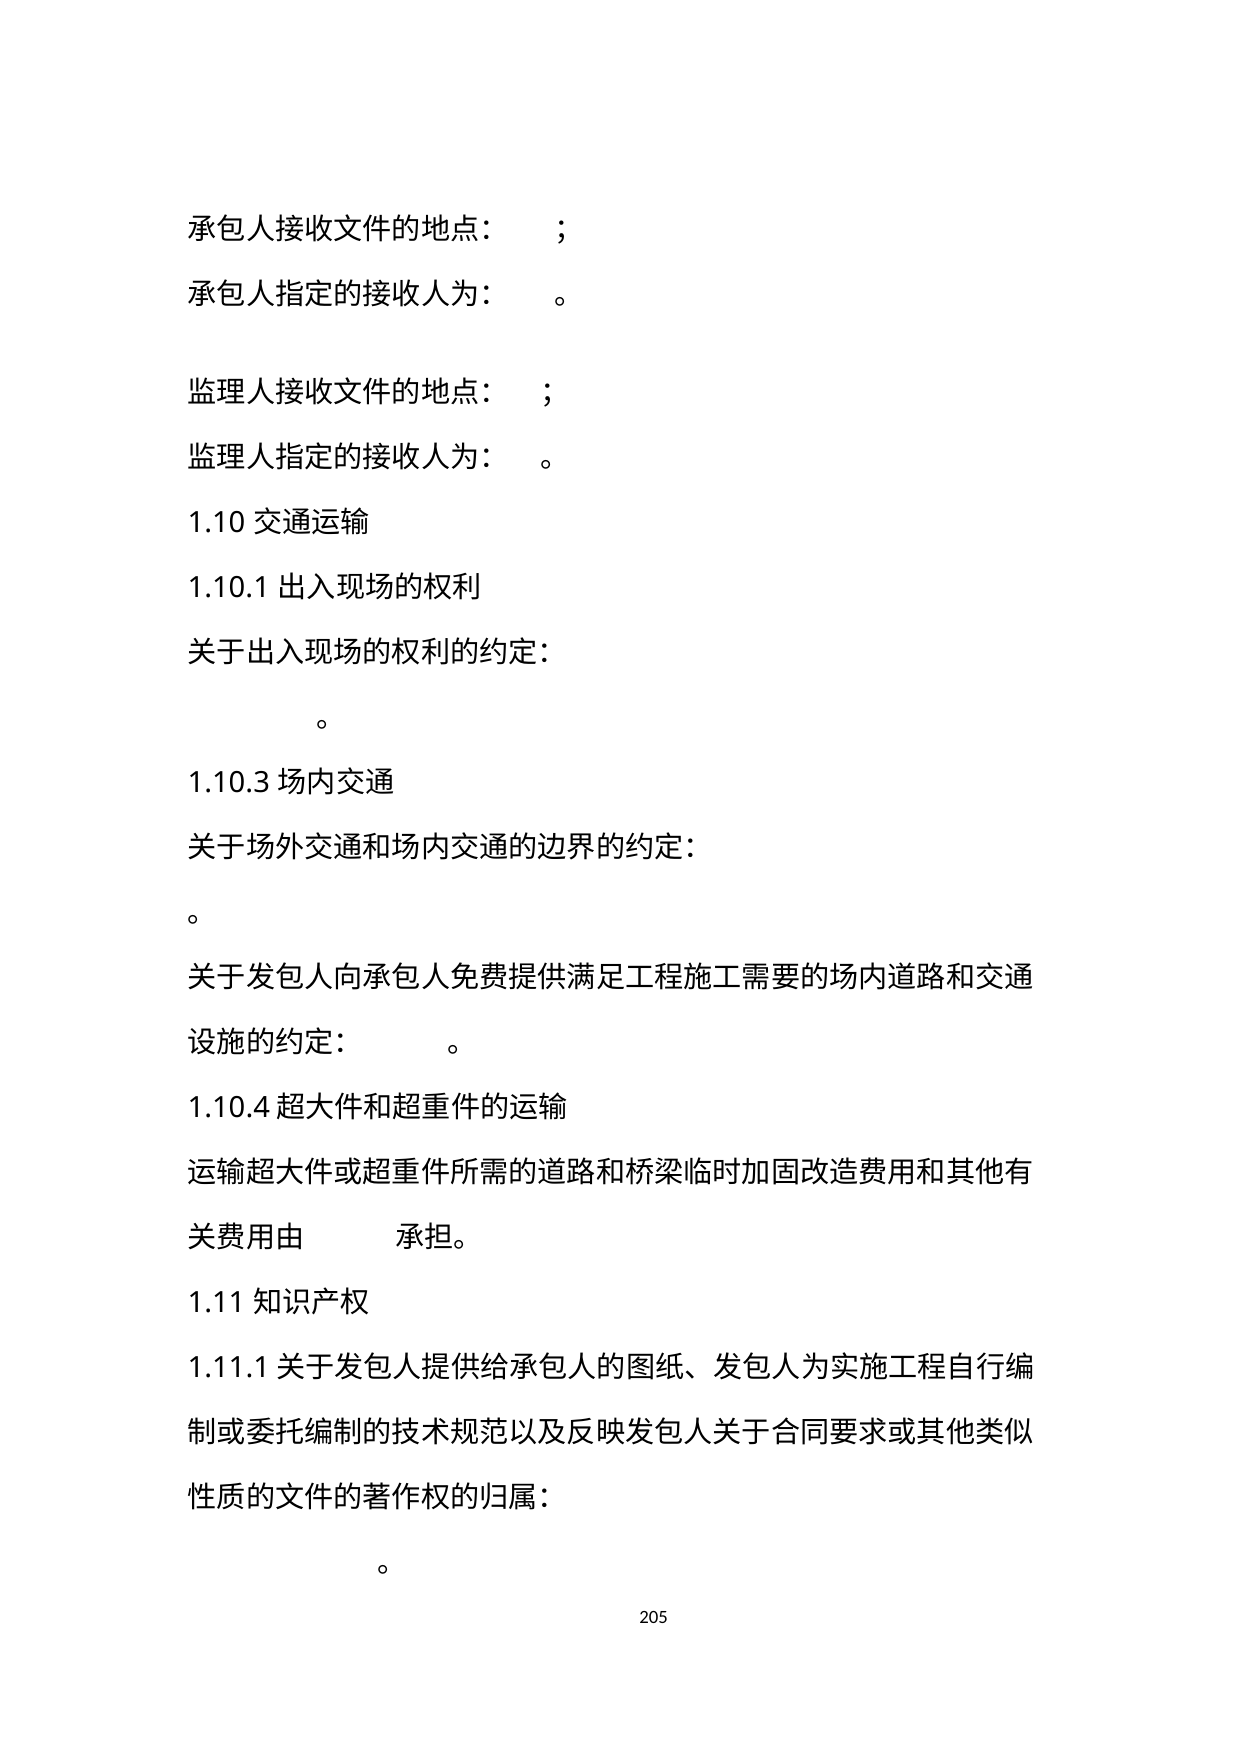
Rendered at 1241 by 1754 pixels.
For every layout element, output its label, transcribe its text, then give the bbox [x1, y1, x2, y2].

text 承包人指定的接收人为： 。 [187, 259, 1053, 324]
text 1.10 交通运输 [187, 487, 1053, 552]
text 1.11 知识产权 [187, 1267, 1053, 1332]
text 1.11.1关于发包人提供给承包人的图纸、发包人为实施工程自行编制或委托编制的技术规范以及反映发包人关于合同要求或其他类似性质的文件的著作权的归属： [187, 1332, 1053, 1527]
text 。 [187, 682, 1053, 747]
text 1.10.3 场内交通 [187, 747, 1053, 812]
text 监理人接收文件的地点： ； [187, 357, 1053, 422]
text 1.10.4超大件和超重件的运输 [187, 1072, 1053, 1137]
text 1.10.1 出入现场的权利 [187, 552, 1053, 617]
text 。 [187, 1527, 1053, 1592]
text 运输超大件或超重件所需的道路和桥梁临时加固改造费用和其他有关费用由 承担。 [187, 1137, 1053, 1267]
text 承包人接收文件的地点： ； [187, 194, 1053, 259]
text 关于出入现场的权利的约定： [187, 617, 1053, 682]
text 关于发包人向承包人免费提供满足工程施工需要的场内道路和交通设施的约定： 。 [187, 942, 1053, 1072]
text 关于场外交通和场内交通的边界的约定： 。 [187, 812, 1053, 942]
text 监理人指定的接收人为： 。 [187, 422, 1053, 487]
